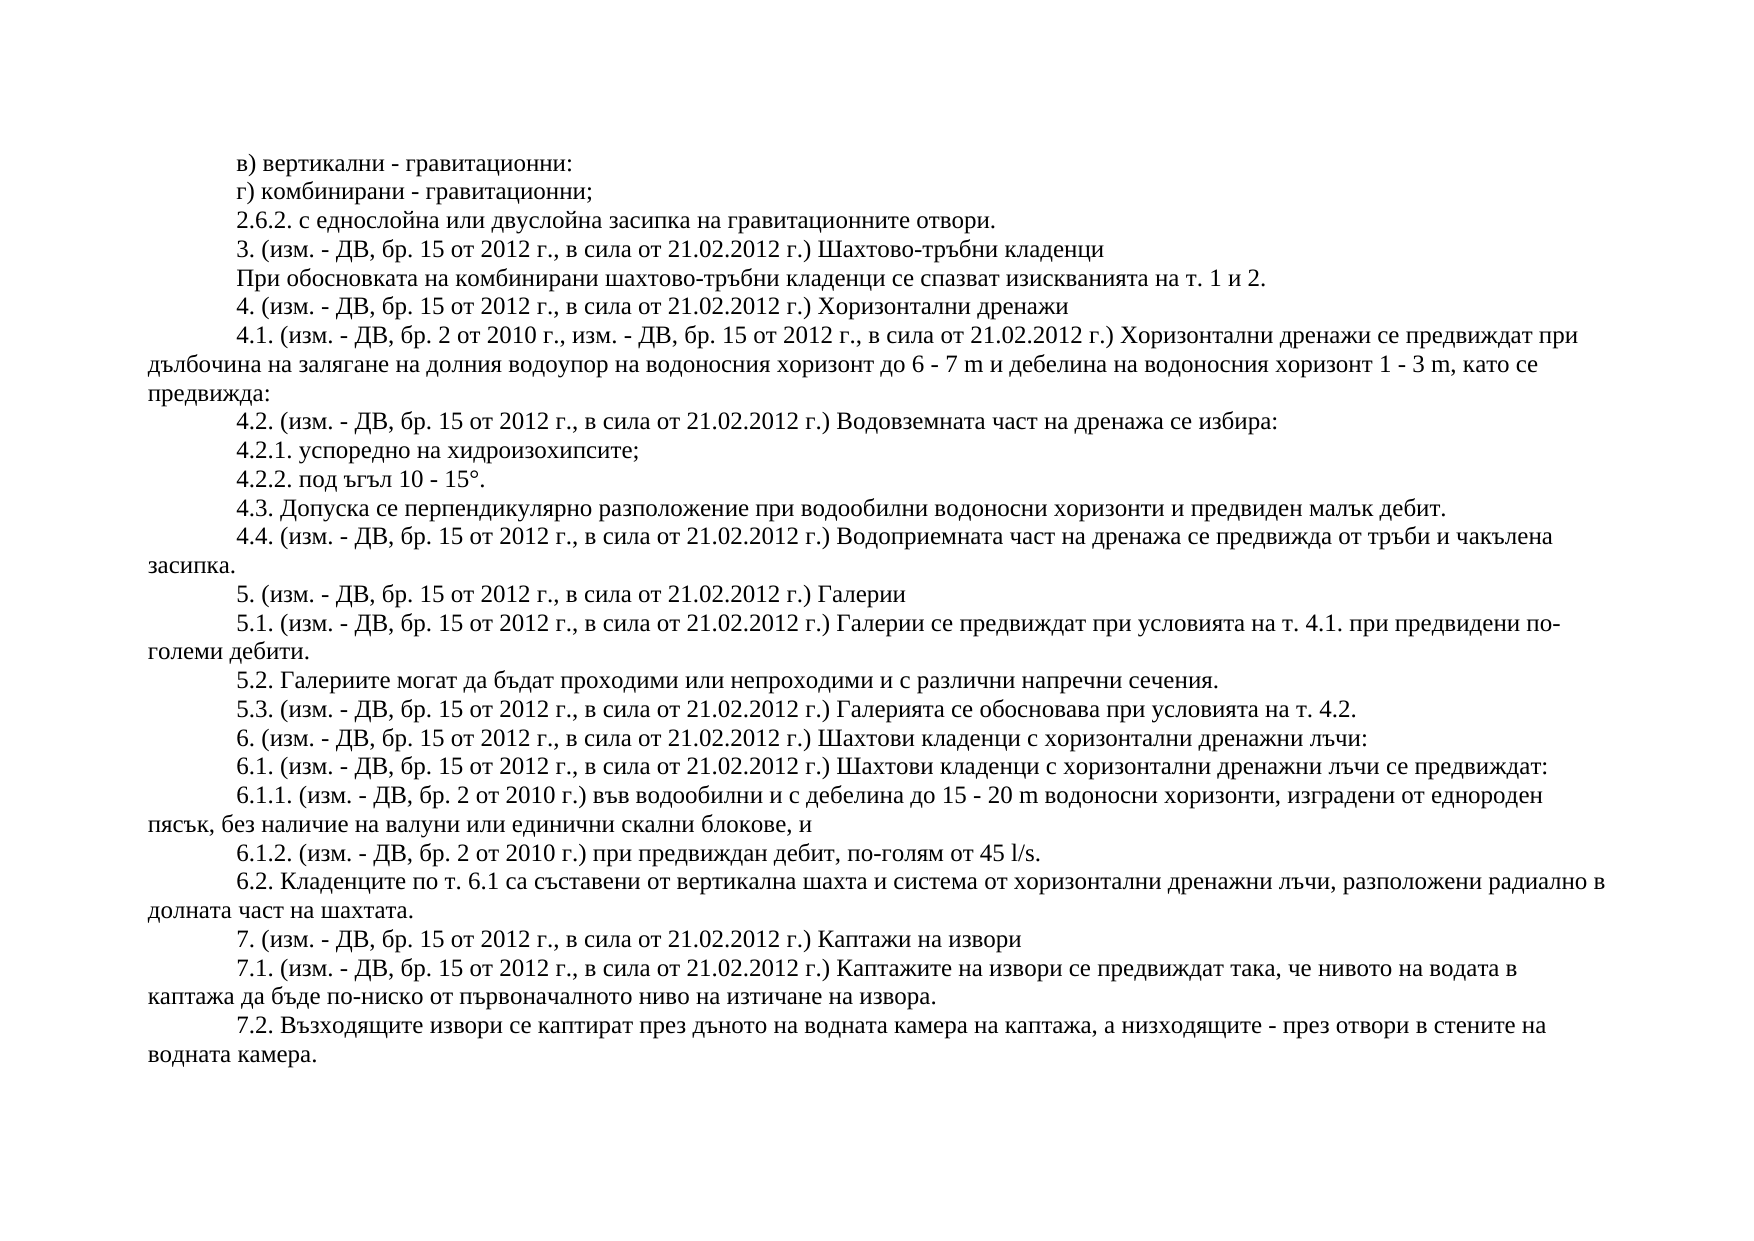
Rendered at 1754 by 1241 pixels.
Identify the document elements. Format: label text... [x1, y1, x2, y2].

text 4.4. (изм. - ДВ, бр. 15 от 2012 г., в сила от 21.02.2012 г.) Водоприемната част на дренажа се предвижда от тръби и чакълена засипка. [148, 521, 1606, 579]
text 7.1. (изм. - ДВ, бр. 15 от 2012 г., в сила от 21.02.2012 г.) Каптажите на извори се предвиждат така, че нивото на водата в каптажа да бъде по-ниско от първоначалното ниво на изтичане на извора. [148, 953, 1606, 1010]
text 4.1. (изм. - ДВ, бр. 2 от 2010 г., изм. - ДВ, бр. 15 от 2012 г., в сила от 21.02.2012 г.) Хоризонтални дренажи се предвиждат при дълбочина на залягане на долния водоупор на водоносния хоризонт до 6 - 7 m и дебелина на водоносния хоризонт 1 - 3 m, като се предвижда: [148, 320, 1606, 406]
text г) комбинирани - гравитационни; [148, 176, 1606, 205]
text 4.2.1. успоредно на хидроизохипсите; [148, 435, 1606, 464]
text 4.2. (изм. - ДВ, бр. 15 от 2012 г., в сила от 21.02.2012 г.) Водовземната част на дренажа се избира: [148, 406, 1606, 435]
text При обосновката на комбинирани шахтово-тръбни кладенци се спазват изискванията на т. 1 и 2. [148, 263, 1606, 291]
text 6. (изм. - ДВ, бр. 15 от 2012 г., в сила от 21.02.2012 г.) Шахтови кладенци с хоризонтални дренажни лъчи: [148, 723, 1606, 751]
text 5. (изм. - ДВ, бр. 15 от 2012 г., в сила от 21.02.2012 г.) Галерии [148, 579, 1606, 608]
text 4. (изм. - ДВ, бр. 15 от 2012 г., в сила от 21.02.2012 г.) Хоризонтални дренажи [148, 291, 1606, 320]
text 5.1. (изм. - ДВ, бр. 15 от 2012 г., в сила от 21.02.2012 г.) Галерии се предвиждат при условията на т. 4.1. при предвидени по-големи дебити. [148, 608, 1606, 665]
text 7. (изм. - ДВ, бр. 15 от 2012 г., в сила от 21.02.2012 г.) Каптажи на извори [148, 924, 1606, 953]
text 3. (изм. - ДВ, бр. 15 от 2012 г., в сила от 21.02.2012 г.) Шахтово-тръбни кладенци [148, 234, 1606, 263]
text 4.2.2. под ъгъл 10 - 15°. [148, 464, 1606, 493]
text 5.3. (изм. - ДВ, бр. 15 от 2012 г., в сила от 21.02.2012 г.) Галерията се обосновава при условията на т. 4.2. [148, 694, 1606, 723]
text 6.2. Кладенците по т. 6.1 са съставени от вертикална шахта и система от хоризонтални дренажни лъчи, разположени радиално в долната част на шахтата. [148, 866, 1606, 924]
text в) вертикални - гравитационни: [148, 148, 1606, 176]
text 7.2. Възходящите извори се каптират през дъното на водната камера на каптажа, а низходящите - през отвори в стените на водната камера. [148, 1010, 1606, 1068]
text 6.1. (изм. - ДВ, бр. 15 от 2012 г., в сила от 21.02.2012 г.) Шахтови кладенци с хоризонтални дренажни лъчи се предвиждат: [148, 751, 1606, 780]
text 5.2. Галериите могат да бъдат проходими или непроходими и с различни напречни сечения. [148, 665, 1606, 694]
text 2.6.2. с еднослойна или двуслойна засипка на гравитационните отвори. [148, 205, 1606, 234]
text 6.1.1. (изм. - ДВ, бр. 2 от 2010 г.) във водообилни и с дебелина до 15 - 20 m водоносни хоризонти, изградени от еднороден пясък, без наличие на валуни или единични скални блокове, и [148, 780, 1606, 838]
text 6.1.2. (изм. - ДВ, бр. 2 от 2010 г.) при предвиждан дебит, по-голям от 45 l/s. [148, 838, 1606, 866]
text 4.3. Допуска се перпендикулярно разположение при водообилни водоносни хоризонти и предвиден малък дебит. [148, 493, 1606, 521]
